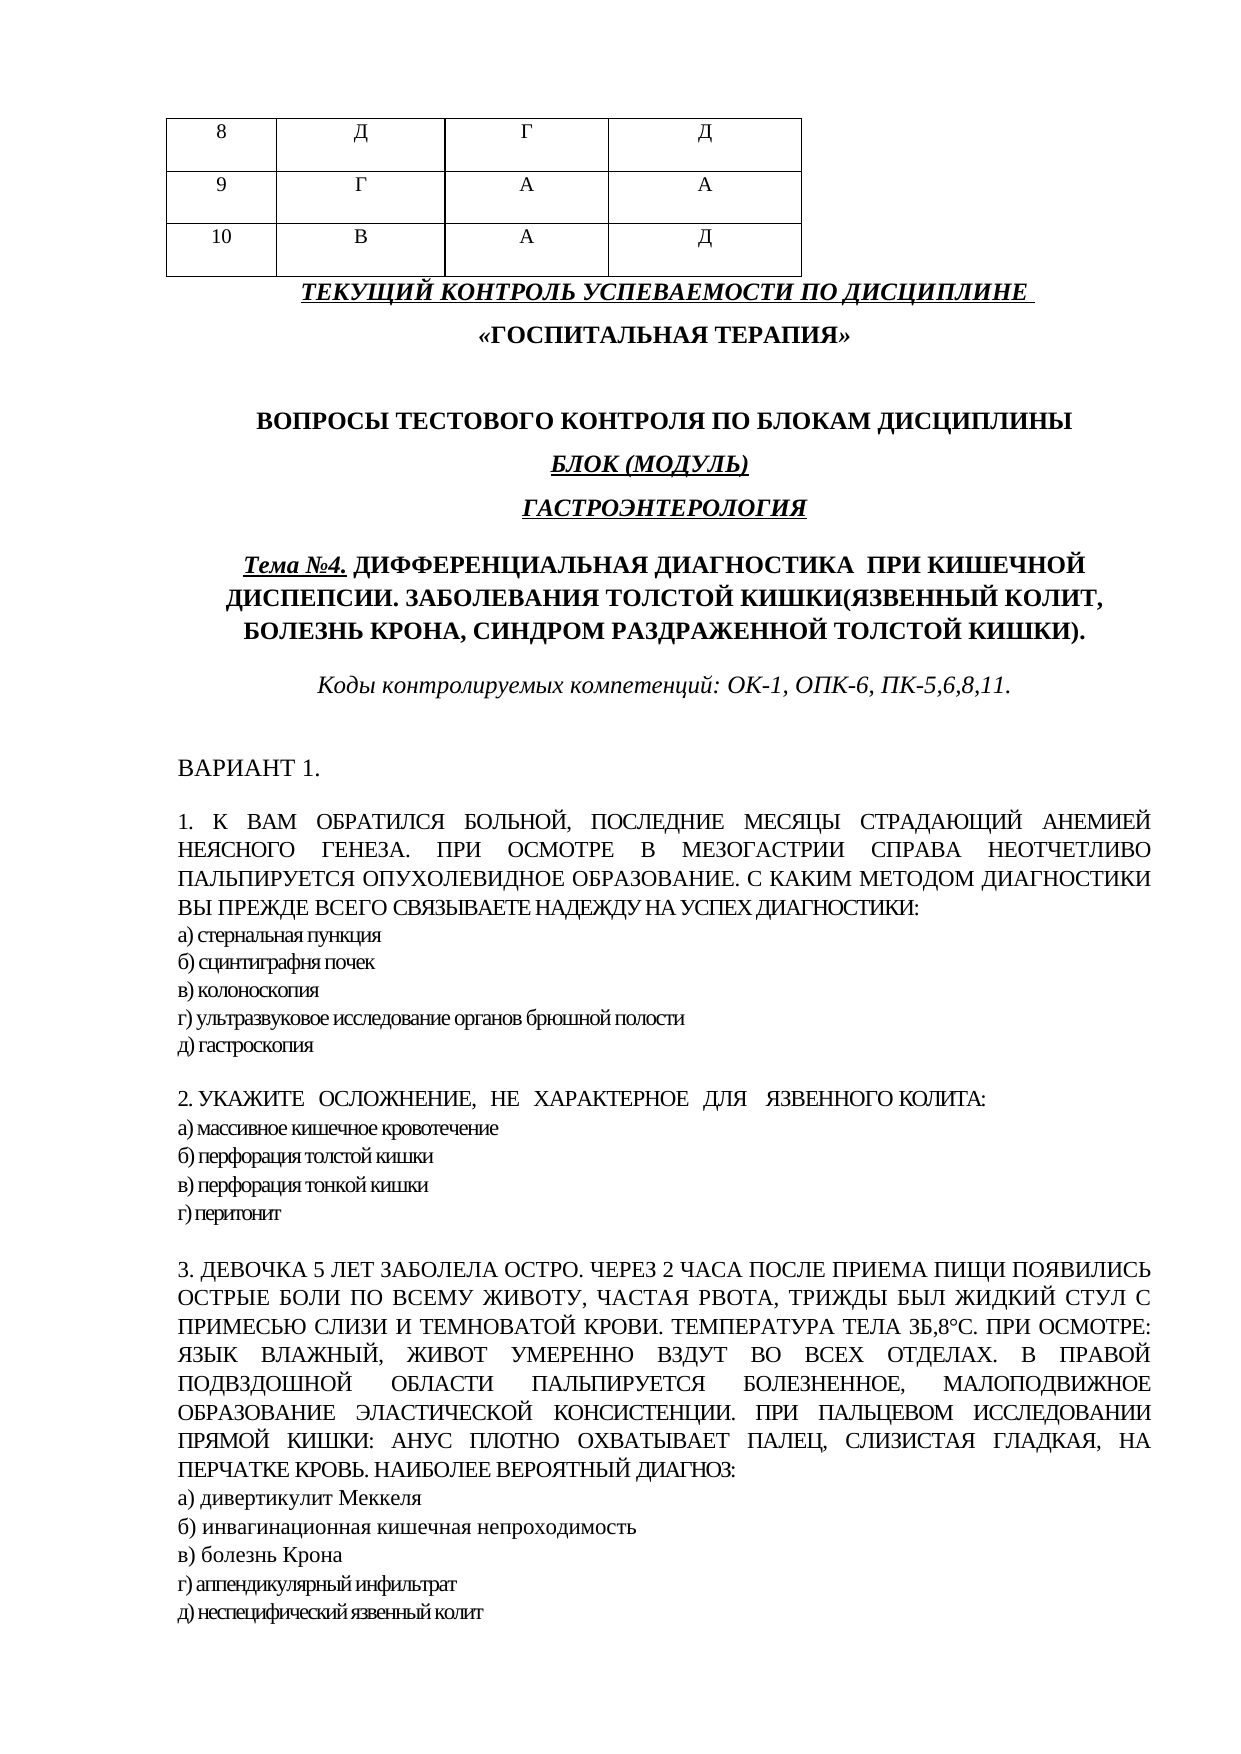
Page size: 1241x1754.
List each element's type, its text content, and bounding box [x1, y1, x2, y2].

text Тема №4. ДИФФЕРЕНЦИАЛЬНАЯ ДИАГНОСТИКА ПРИ КИШЕЧНОЙ ДИСПЕПСИИ. ЗАБОЛЕВАНИЯ ТОЛСТОЙ КИШКИ(ЯЗВЕННЫЙ КОЛИТ, БОЛЕЗНЬ КРОНА, СИНДРОМ РАЗДРАЖЕННОЙ ТОЛСТОЙ КИШКИ). [177, 550, 1152, 645]
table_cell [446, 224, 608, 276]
text ВОПРОСЫ ТЕСТОВОГО КОНТРОЛЯ ПО БЛОКАМ ДИСЦИПЛИНЫ [177, 406, 1152, 435]
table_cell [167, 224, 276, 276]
text б) инвагинационная кишечная непроходимость [177, 1511, 1152, 1540]
text ТЕКУЩИЙ КОНТРОЛЬ УСПЕВАЕМОСТИ ПО ДИСЦИПЛИНЕ [177, 277, 1152, 306]
text в) перфорация тонкой кишки [177, 1169, 1152, 1198]
text БЛОК (МОДУЛЬ) [148, 449, 1152, 478]
text д) гастроскопия [177, 1031, 1152, 1057]
text 3. Девочка 5 лет заболела остро. Через 2 часа после приема пищи появились острые боли по всему животу, частая рвота, трижды был жидкий стул с примесью слизи и темноватой крови. Температура тела Зб,8°С. При осмотре: язык влажный, живот умеренно вздут во всех отделах. В правой подвздошной области пальпируется болезненное, малоподвижное образование эластической консистенции. При пальцевом исследовании прямой кишки: анус плотно охватывает палец, слизистая гладкая, на перчатке кровь. Наиболее вероятный диагноз: [177, 1254, 1152, 1483]
text а) дивертикулит Меккеля [177, 1483, 1152, 1511]
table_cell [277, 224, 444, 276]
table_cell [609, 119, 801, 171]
text б) перфорация толстой кишки [177, 1141, 1152, 1169]
text в) болезнь Крона [177, 1540, 1152, 1568]
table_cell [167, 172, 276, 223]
text 1. К Вам обратился больной, последние месяцы страдающий анемией неясного генеза. При осмотре в мезогастрии справа неотчетливо пальпируется опухолевидное образование. С каким методом диагностики Вы прежде всего связываете надежду на успех диагностики: [177, 806, 1152, 921]
text «ГОСПИТАЛЬНАЯ ТЕРАПИЯ» [177, 320, 491, 349]
text «ГОСПИТАЛЬНАЯ ТЕРАПИЯ» [838, 320, 1152, 349]
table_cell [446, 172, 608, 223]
text г) перитонит [177, 1198, 1152, 1226]
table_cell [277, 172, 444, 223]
text в) колоноскопия [177, 975, 1152, 1003]
text б) сцинтиграфня почек [177, 947, 1152, 975]
text ВАРИАНТ 1. [177, 753, 1152, 781]
text а) стернальная пункция [177, 921, 1152, 947]
text 2. Укажите осложнение, не характерное для язвенного колита: [177, 1084, 1152, 1112]
text д) неспецифический язвенный колит [177, 1597, 1152, 1626]
text г) аппендикулярный инфильтрат [177, 1568, 1152, 1597]
text г) ультразвуковое исследование органов брюшной полости [177, 1003, 1152, 1031]
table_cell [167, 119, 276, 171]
text Коды контролируемых компетенций: ОК-1, ОПК-6, ПК-5,6,8,11. [177, 670, 1152, 699]
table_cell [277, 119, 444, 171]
text а) массивное кишечное кровотечение [177, 1112, 1152, 1141]
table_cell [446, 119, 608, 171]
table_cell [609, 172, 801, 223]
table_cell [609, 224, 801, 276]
text ГАСТРОЭНТЕРОЛОГИЯ [177, 493, 1152, 521]
